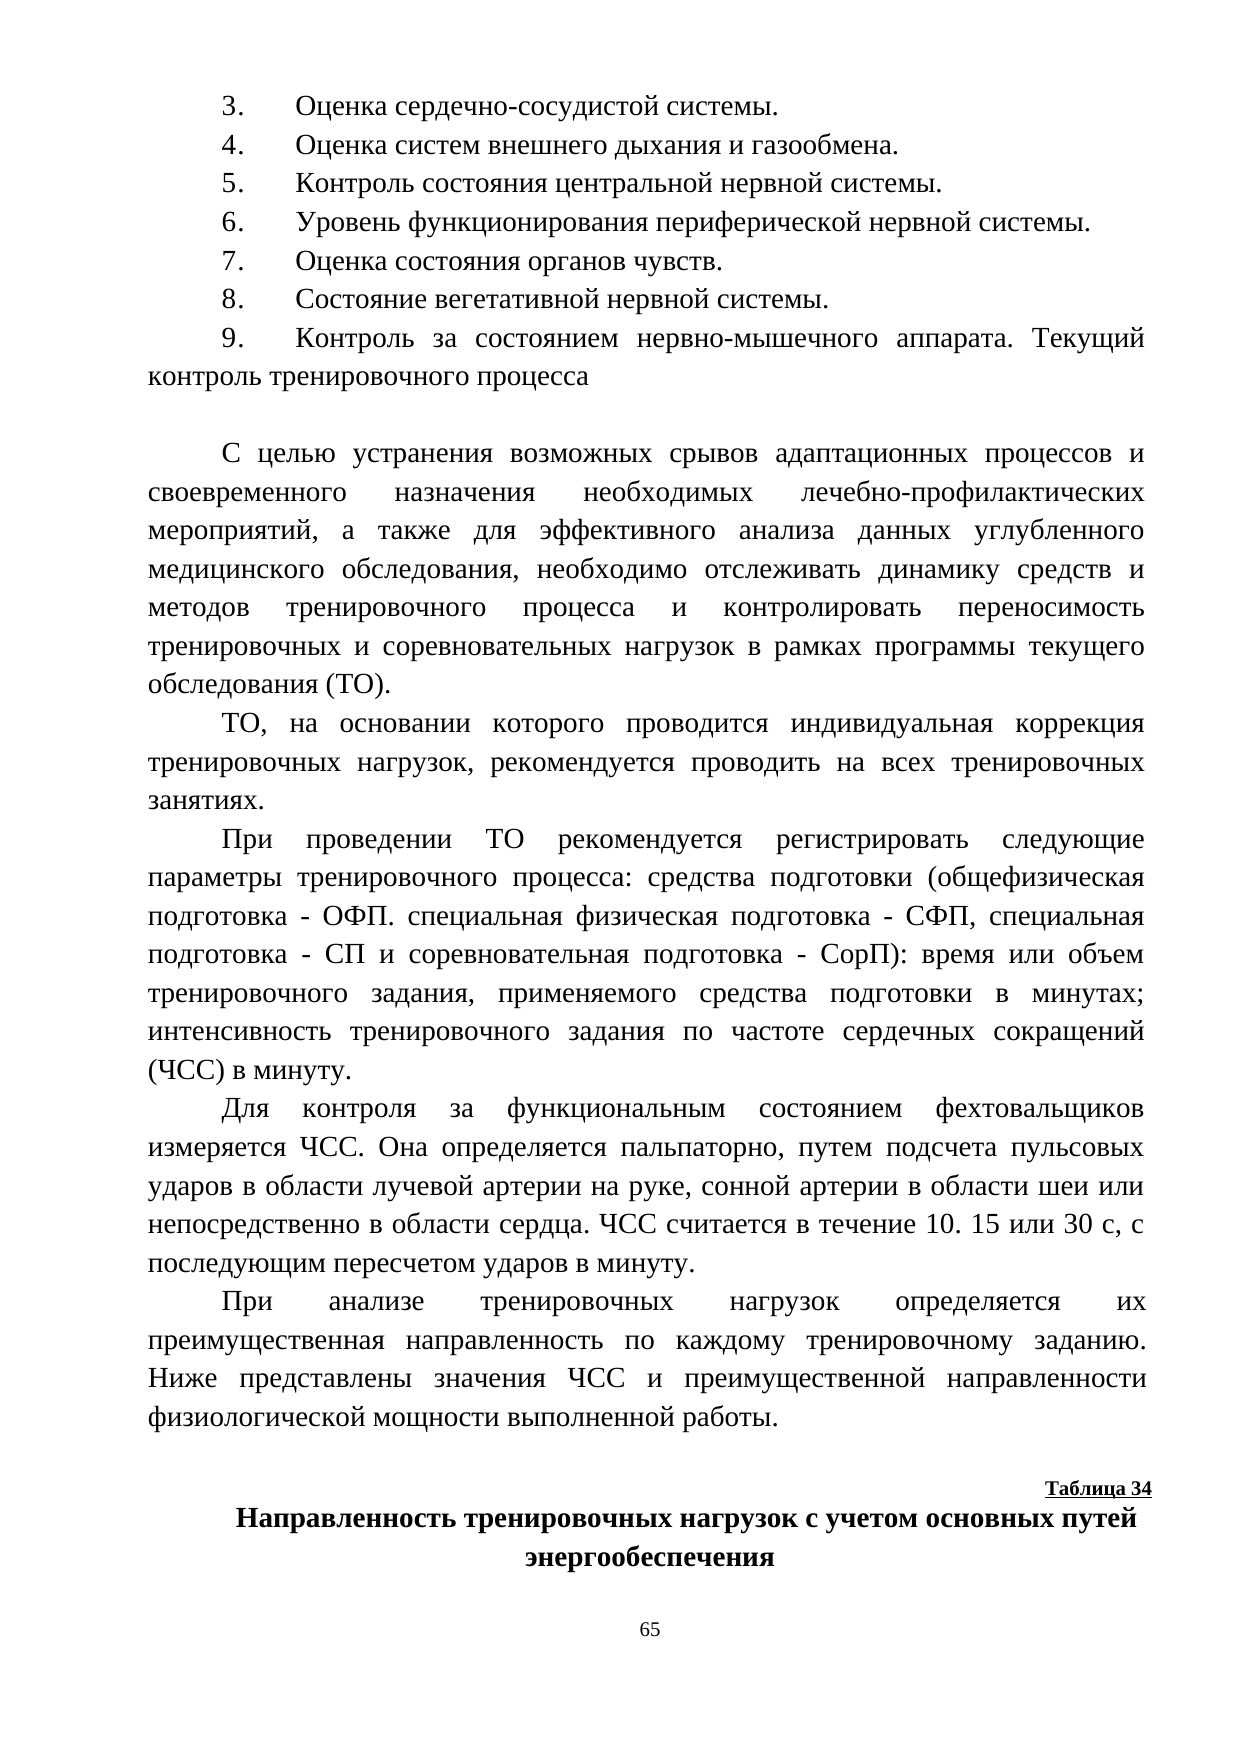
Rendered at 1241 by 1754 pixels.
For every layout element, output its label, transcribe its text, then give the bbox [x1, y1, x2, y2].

text Направленность тренировочных нагрузок с учетом основных путей энергообеспечения [148, 1500, 1152, 1572]
text ТО, на основании которого проводится индивидуальная коррекция тренировочных нагрузок, рекомендуется проводить на всех тренировочных занятиях. [148, 705, 1145, 816]
text При проведении ТО рекомендуется регистрировать следующие параметры тренировочного процесса: средства подготовки (общефизическая подготовка - ОФП. специальная физическая подготовка - СФП, специальная подготовка - СП и соревновательная подготовка - СорП): время или объем тренировочного задания, применяемого средства подготовки в минутах; интенсивность тренировочного задания по частоте сердечных сокращений (ЧСС) в минуту. [148, 821, 1145, 1086]
list Контроль за состоянием нервно-мышечного аппарата. Текущий контроль тренировочного процесса [148, 320, 1145, 392]
list Оценка систем внешнего дыхания и газообмена. [148, 127, 1152, 161]
text При анализе тренировочных нагрузок определяется их преимущественная направленность по каждому тренировочному заданию. Ниже представлены значения ЧСС и преимущественной направленности физиологической мощности выполненной работы. [148, 1283, 1147, 1432]
text Для контроля за функциональным состоянием фехтовальщиков измеряется ЧСС. Она определяется пальпаторно, путем подсчета пульсовых ударов в области лучевой артерии на руке, сонной артерии в области шеи или непосредственно в области сердца. ЧСС считается в течение 10. 15 или 30 с, с последующим пересчетом ударов в минуту. [148, 1091, 1145, 1278]
list Контроль состояния центральной нервной системы. [148, 166, 1152, 199]
text С целью устранения возможных срывов адаптационных процессов и своевременного назначения необходимых лечебно-профилактических мероприятий, а также для эффективного анализа данных углубленного медицинского обследования, необходимо отслеживать динамику средств и методов тренировочного процесса и контролировать переносимость тренировочных и соревновательных нагрузок в рамках программы текущего обследования (ТО). [148, 435, 1145, 700]
text Таблица 34 [148, 1476, 1152, 1500]
list Состояние вегетативной нервной системы. [148, 281, 1152, 315]
list Оценка состояния органов чувств. [148, 243, 1152, 276]
list Уровень функционирования периферической нервной системы. [148, 204, 1152, 238]
list Оценка сердечно-сосудистой системы. [148, 88, 1152, 122]
